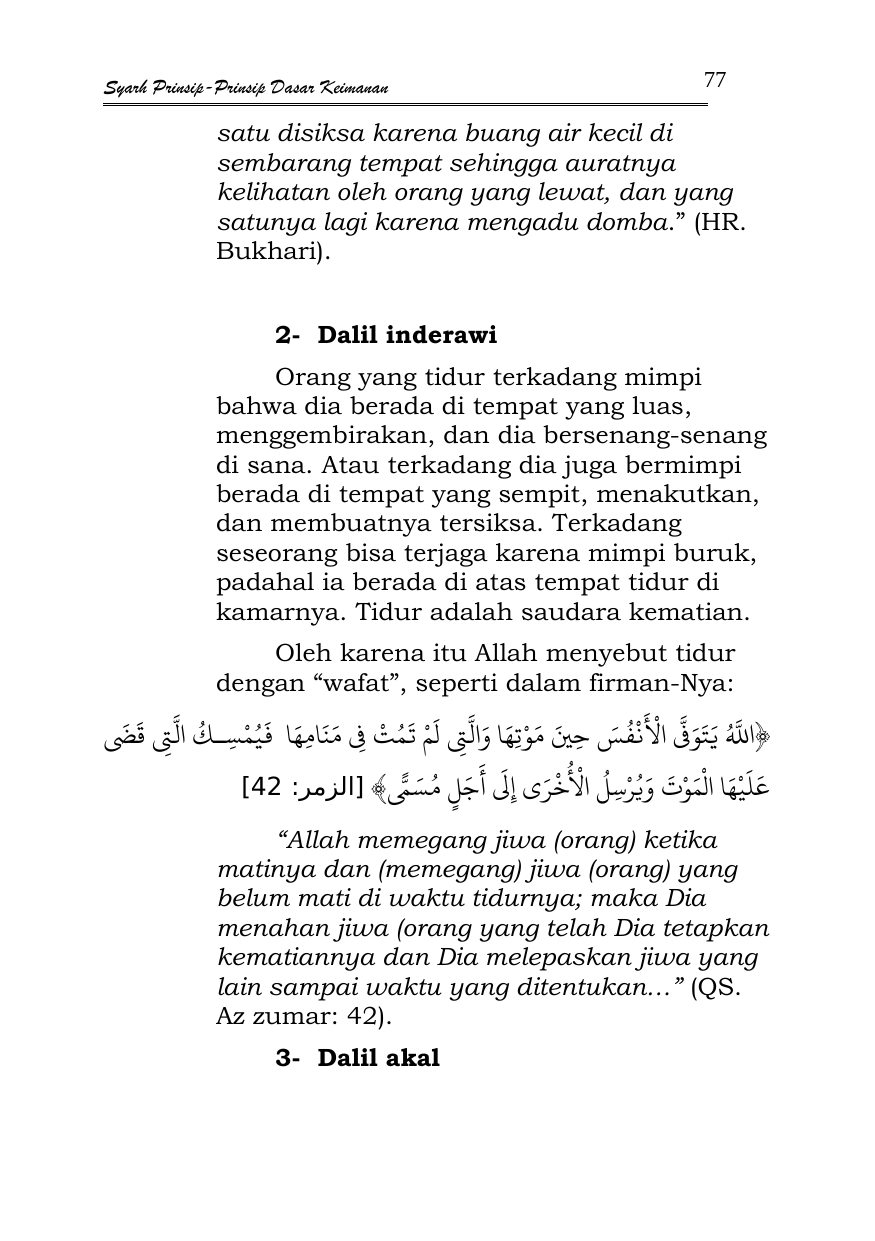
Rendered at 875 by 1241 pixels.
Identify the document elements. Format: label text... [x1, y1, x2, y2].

text 3- Dalil akal [216, 1043, 771, 1072]
text Oleh karena itu Allah menyebut tidur dengan “wafat”, seperti dalam firman-Nya: [216, 638, 771, 697]
text ﴿اللَّهُ يَتَوَفَّى الْأَنْفُسَ حِينَ مَوْتِهَا وَالَّتِي لَمْ تَمُتْ فِي مَنَامِهَا فَيُمْسِكُ الَّتِي قَضَى عَلَيْهَا الْمَوْتَ وَيُرْسِلُ الْأُخْرَى إِلَى أَجَلٍ مُسَمًّى﴾ [الزمر: 42] [103, 709, 771, 812]
text Orang yang tidur terkadang mimpi bahwa dia berada di tempat yang luas, menggembirakan, dan dia bersenang-senang di sana. Atau terkadang dia juga bermimpi berada di tempat yang sempit, menakutkan, dan membuatnya tersiksa. Terkadang seseorang bisa terjaga karena mimpi buruk, padahal ia berada di atas tempat tidur di kamarnya. Tidur adalah saudara kematian. [216, 361, 771, 626]
text “Allah memegang jiwa (orang) ketika matinya dan (memegang) jiwa (orang) yang belum mati di waktu tidurnya; maka Dia menahan jiwa (orang yang telah Dia tetapkan kematiannya dan Dia melepaskan jiwa yang lain sampai waktu yang ditentukan…” (QS. Az zumar: 42). [216, 824, 771, 1030]
text 2- Dalil inderawi [216, 319, 771, 349]
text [216, 118, 771, 265]
